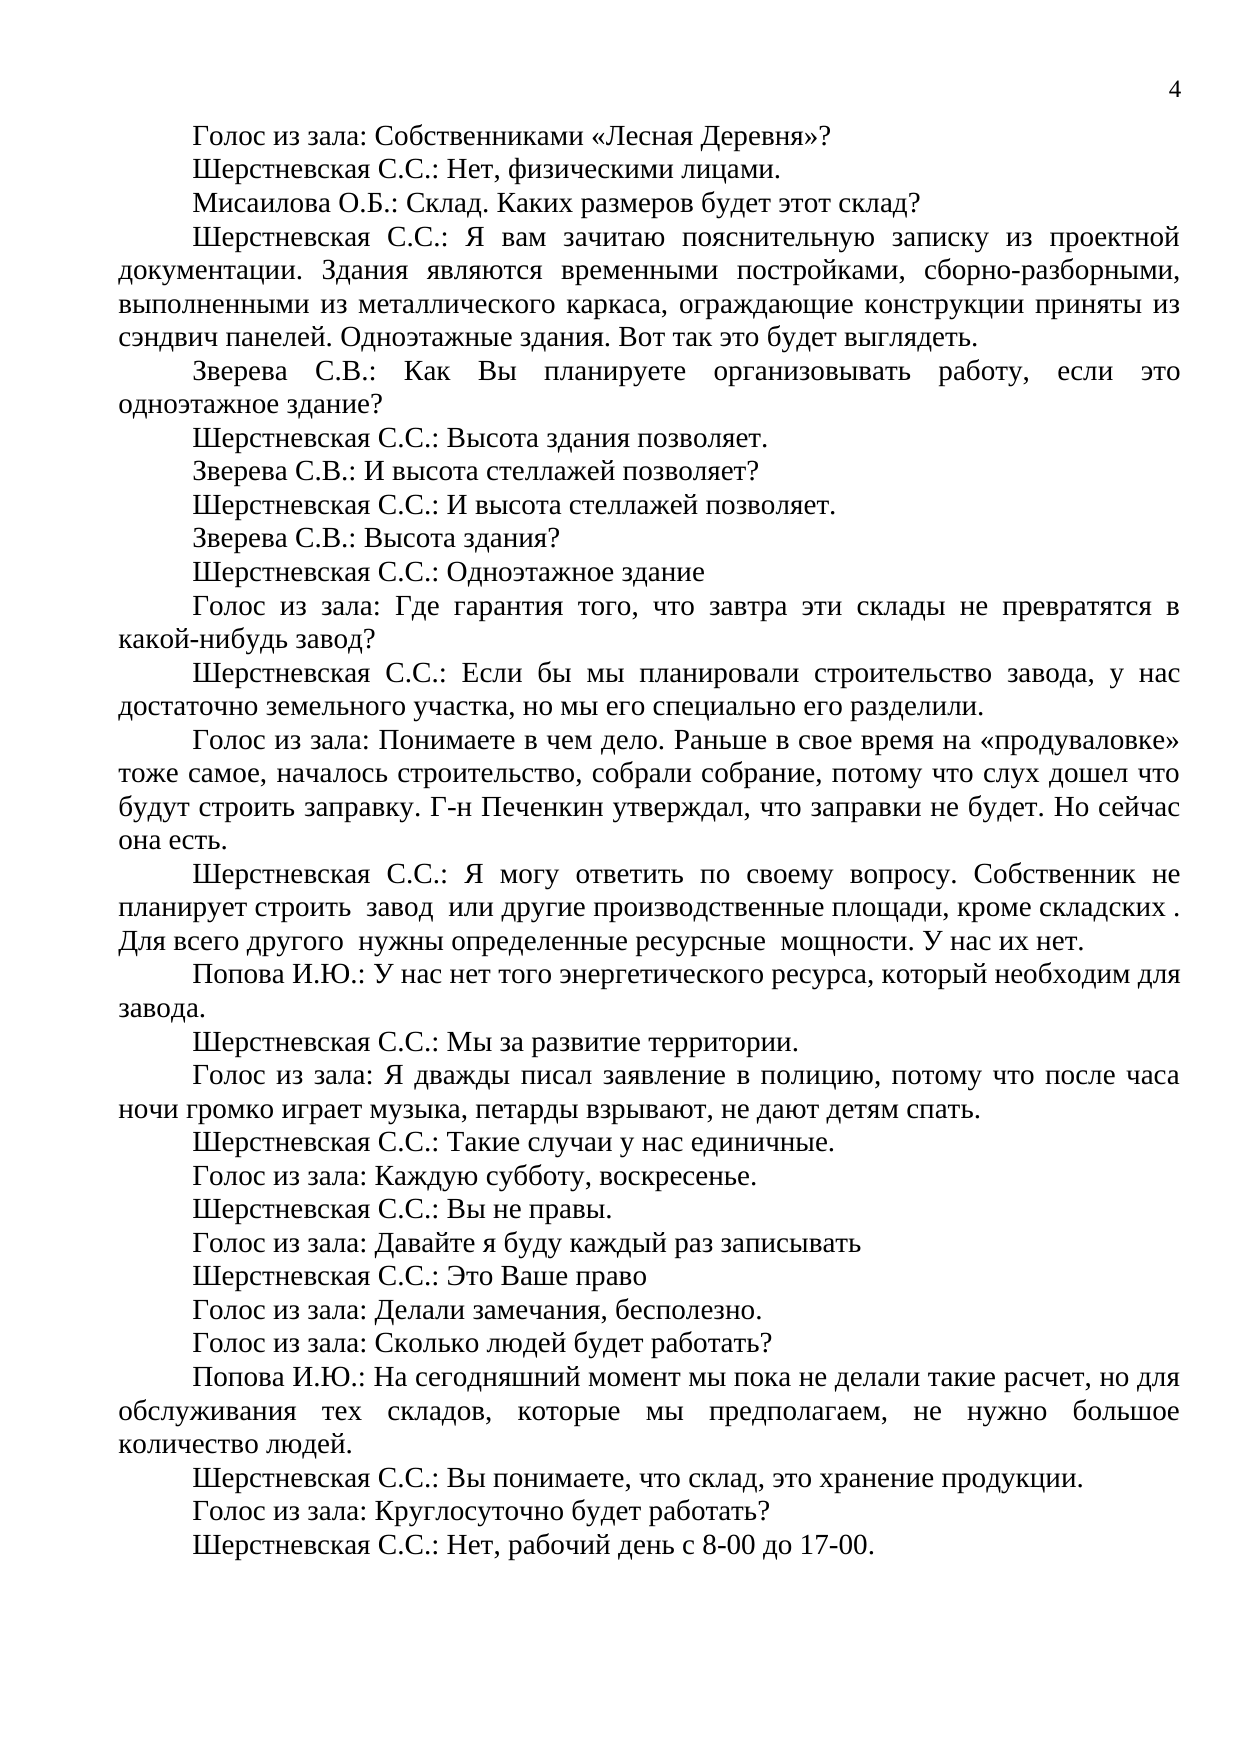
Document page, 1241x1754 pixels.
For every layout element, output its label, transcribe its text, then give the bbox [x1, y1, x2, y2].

text Шерстневская С.С.: Это Ваше право [118, 1258, 1181, 1292]
text Шерстневская С.С.: Нет, физическими лицами. [118, 152, 1181, 185]
text Мисаилова О.Б.: Склад. Каких размеров будет этот склад? [118, 185, 1181, 219]
text Шерстневская С.С.: Я могу ответить по своему вопросу. Собственник не планирует строить завод или другие производственные площади, кроме складских . Для всего другого нужны определенные ресурсные мощности. У нас их нет. [118, 856, 1181, 957]
text Голос из зала: Давайте я буду каждый раз записывать [118, 1225, 1181, 1258]
text Голос из зала: Понимаете в чем дело. Раньше в свое время на «продуваловке» тоже самое, началось строительство, собрали собрание, потому что слух дошел что будут строить заправку. Г-н Печенкин утверждал, что заправки не будет. Но сейчас она есть. [118, 722, 1181, 856]
text Попова И.Ю.: На сегодняшний момент мы пока не делали такие расчет, но для обслуживания тех складов, которые мы предполагаем, не нужно большое количество людей. [118, 1359, 1181, 1460]
text Шерстневская С.С.: Одноэтажное здание [118, 554, 1181, 588]
text Голос из зала: Каждую субботу, воскресенье. [118, 1158, 1181, 1191]
text Шерстневская С.С.: Мы за развитие территории. [118, 1024, 1181, 1057]
text Шерстневская С.С.: Вы не правы. [118, 1191, 1181, 1225]
text Голос из зала: Я дважды писал заявление в полицию, потому что после часа ночи громко играет музыка, петарды взрывают, не дают детям спать. [118, 1057, 1181, 1124]
text Голос из зала: Делали замечания, бесполезно. [118, 1292, 1181, 1326]
text Голос из зала: Круглосуточно будет работать? [118, 1493, 1181, 1527]
text Шерстневская С.С.: Если бы мы планировали строительство завода, у нас достаточно земельного участка, но мы его специально его разделили. [118, 655, 1181, 722]
text Шерстневская С.С.: Я вам зачитаю пояснительную записку из проектной документации. Здания являются временными постройками, сборно-разборными, выполненными из металлического каркаса, ограждающие конструкции приняты из сэндвич панелей. Одноэтажные здания. Вот так это будет выглядеть. [118, 219, 1181, 353]
text Голос из зала: Сколько людей будет работать? [118, 1326, 1181, 1359]
text Зверева С.В.: Как Вы планируете организовывать работу, если это одноэтажное здание? [118, 353, 1181, 420]
text Шерстневская С.С.: Такие случаи у нас единичные. [118, 1124, 1181, 1158]
text Зверева С.В.: И высота стеллажей позволяет? [118, 453, 1181, 487]
text Шерстневская С.С.: Нет, рабочий день с 8-00 до 17-00. [118, 1527, 1181, 1560]
text Шерстневская С.С.: Вы понимаете, что склад, это хранение продукции. [118, 1460, 1181, 1493]
text Голос из зала: Собственниками «Лесная Деревня»? [118, 118, 1181, 152]
text Голос из зала: Где гарантия того, что завтра эти склады не превратятся в какой-нибудь завод? [118, 588, 1181, 655]
text Попова И.Ю.: У нас нет того энергетического ресурса, который необходим для завода. [118, 957, 1181, 1024]
text Шерстневская С.С.: Высота здания позволяет. [118, 420, 1181, 453]
text Шерстневская С.С.: И высота стеллажей позволяет. [118, 487, 1181, 521]
text Зверева С.В.: Высота здания? [118, 521, 1181, 554]
